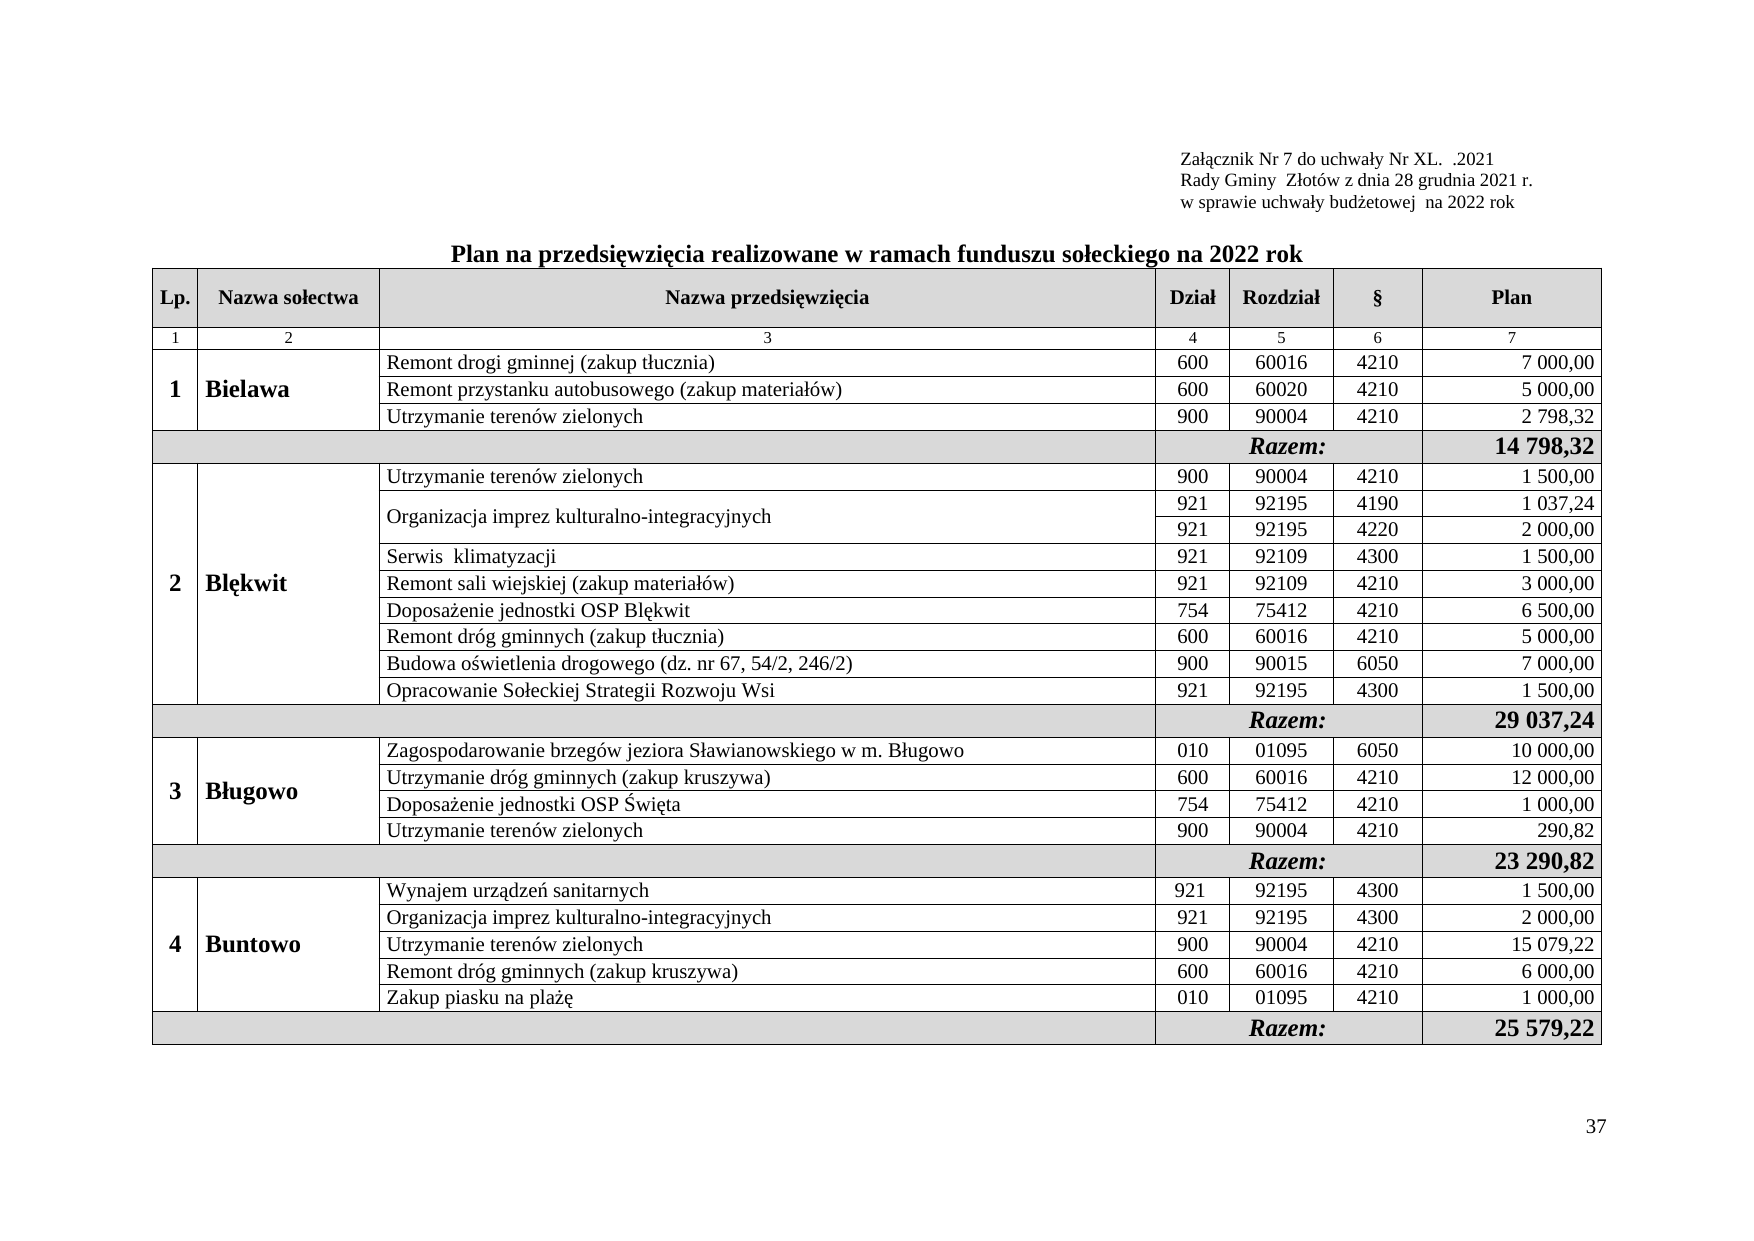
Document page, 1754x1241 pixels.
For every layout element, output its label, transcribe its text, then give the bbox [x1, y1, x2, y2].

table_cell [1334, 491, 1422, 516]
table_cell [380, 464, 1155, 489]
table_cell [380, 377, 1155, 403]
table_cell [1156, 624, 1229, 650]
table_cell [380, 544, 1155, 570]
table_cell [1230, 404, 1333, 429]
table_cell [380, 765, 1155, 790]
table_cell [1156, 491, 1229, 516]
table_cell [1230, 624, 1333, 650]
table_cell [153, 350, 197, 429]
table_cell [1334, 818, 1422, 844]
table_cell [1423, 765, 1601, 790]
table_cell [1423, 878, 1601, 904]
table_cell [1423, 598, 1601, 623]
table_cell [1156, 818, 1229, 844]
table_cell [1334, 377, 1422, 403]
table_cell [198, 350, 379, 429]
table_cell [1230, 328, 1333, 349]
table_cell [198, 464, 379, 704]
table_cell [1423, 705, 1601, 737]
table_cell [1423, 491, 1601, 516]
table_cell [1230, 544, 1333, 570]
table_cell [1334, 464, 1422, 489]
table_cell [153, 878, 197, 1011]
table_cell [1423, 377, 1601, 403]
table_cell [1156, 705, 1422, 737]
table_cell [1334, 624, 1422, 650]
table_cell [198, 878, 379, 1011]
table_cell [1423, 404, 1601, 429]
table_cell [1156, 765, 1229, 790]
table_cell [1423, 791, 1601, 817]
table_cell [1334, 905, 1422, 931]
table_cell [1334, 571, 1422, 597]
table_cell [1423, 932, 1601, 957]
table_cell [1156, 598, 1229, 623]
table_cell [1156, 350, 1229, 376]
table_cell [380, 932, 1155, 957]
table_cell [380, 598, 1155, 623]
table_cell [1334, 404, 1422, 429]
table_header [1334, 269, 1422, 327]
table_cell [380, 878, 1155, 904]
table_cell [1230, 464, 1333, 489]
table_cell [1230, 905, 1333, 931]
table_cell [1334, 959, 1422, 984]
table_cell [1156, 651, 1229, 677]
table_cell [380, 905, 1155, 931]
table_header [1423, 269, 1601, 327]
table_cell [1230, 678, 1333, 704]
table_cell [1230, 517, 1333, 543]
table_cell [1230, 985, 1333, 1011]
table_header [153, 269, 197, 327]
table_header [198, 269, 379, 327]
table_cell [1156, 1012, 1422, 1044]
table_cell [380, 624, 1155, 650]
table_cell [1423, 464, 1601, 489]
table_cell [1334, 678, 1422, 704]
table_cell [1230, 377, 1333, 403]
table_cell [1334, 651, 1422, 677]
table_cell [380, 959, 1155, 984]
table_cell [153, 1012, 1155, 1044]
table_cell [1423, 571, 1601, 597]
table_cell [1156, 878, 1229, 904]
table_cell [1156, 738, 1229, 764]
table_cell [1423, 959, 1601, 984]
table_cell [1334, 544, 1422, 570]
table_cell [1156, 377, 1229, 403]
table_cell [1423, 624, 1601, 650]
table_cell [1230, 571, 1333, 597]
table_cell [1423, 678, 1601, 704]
text Rady Gminy Złotów z dnia 28 grudnia 2021 r. w sprawie uchwały budżetowej na 2022 rok [1180, 169, 1606, 212]
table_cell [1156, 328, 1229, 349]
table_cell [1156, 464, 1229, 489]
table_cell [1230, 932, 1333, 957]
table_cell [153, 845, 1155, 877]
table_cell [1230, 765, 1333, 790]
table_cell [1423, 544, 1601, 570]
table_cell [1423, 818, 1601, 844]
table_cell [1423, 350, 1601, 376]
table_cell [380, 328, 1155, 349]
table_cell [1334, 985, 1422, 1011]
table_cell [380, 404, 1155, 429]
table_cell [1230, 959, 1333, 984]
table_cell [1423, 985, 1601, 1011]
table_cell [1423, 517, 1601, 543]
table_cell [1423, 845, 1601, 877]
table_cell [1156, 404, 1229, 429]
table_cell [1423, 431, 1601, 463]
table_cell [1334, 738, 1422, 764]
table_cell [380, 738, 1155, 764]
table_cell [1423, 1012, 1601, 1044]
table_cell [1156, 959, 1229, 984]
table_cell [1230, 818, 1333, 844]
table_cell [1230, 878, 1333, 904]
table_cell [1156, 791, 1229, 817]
text Plan na przedsięwzięcia realizowane w ramach funduszu sołeckiego na 2022 rok [148, 239, 1606, 267]
text Załącznik Nr 7 do uchwały Nr XL. .2021 [1106, 148, 1606, 169]
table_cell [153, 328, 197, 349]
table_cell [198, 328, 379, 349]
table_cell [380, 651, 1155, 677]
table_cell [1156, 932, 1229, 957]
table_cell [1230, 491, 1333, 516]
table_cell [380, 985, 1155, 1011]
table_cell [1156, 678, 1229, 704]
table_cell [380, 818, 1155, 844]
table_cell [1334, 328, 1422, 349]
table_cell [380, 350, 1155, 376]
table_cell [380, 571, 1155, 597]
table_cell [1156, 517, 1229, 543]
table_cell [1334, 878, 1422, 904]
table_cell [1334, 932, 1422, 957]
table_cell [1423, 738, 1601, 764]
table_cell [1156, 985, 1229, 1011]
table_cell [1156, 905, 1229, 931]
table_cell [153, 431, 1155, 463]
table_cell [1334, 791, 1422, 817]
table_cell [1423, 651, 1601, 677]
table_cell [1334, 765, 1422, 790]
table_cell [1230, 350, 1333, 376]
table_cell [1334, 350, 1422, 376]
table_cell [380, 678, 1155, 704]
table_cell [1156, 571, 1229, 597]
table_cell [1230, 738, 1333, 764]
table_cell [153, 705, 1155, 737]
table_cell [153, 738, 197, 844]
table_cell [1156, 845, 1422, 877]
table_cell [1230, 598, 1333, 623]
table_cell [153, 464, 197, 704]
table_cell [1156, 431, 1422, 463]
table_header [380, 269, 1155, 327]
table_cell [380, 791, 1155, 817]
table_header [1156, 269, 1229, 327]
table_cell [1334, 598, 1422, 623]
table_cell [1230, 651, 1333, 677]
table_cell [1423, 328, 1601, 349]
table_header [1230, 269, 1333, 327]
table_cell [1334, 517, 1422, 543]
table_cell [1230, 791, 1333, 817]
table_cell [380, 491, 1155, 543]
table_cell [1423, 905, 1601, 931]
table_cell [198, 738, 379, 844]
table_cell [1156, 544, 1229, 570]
